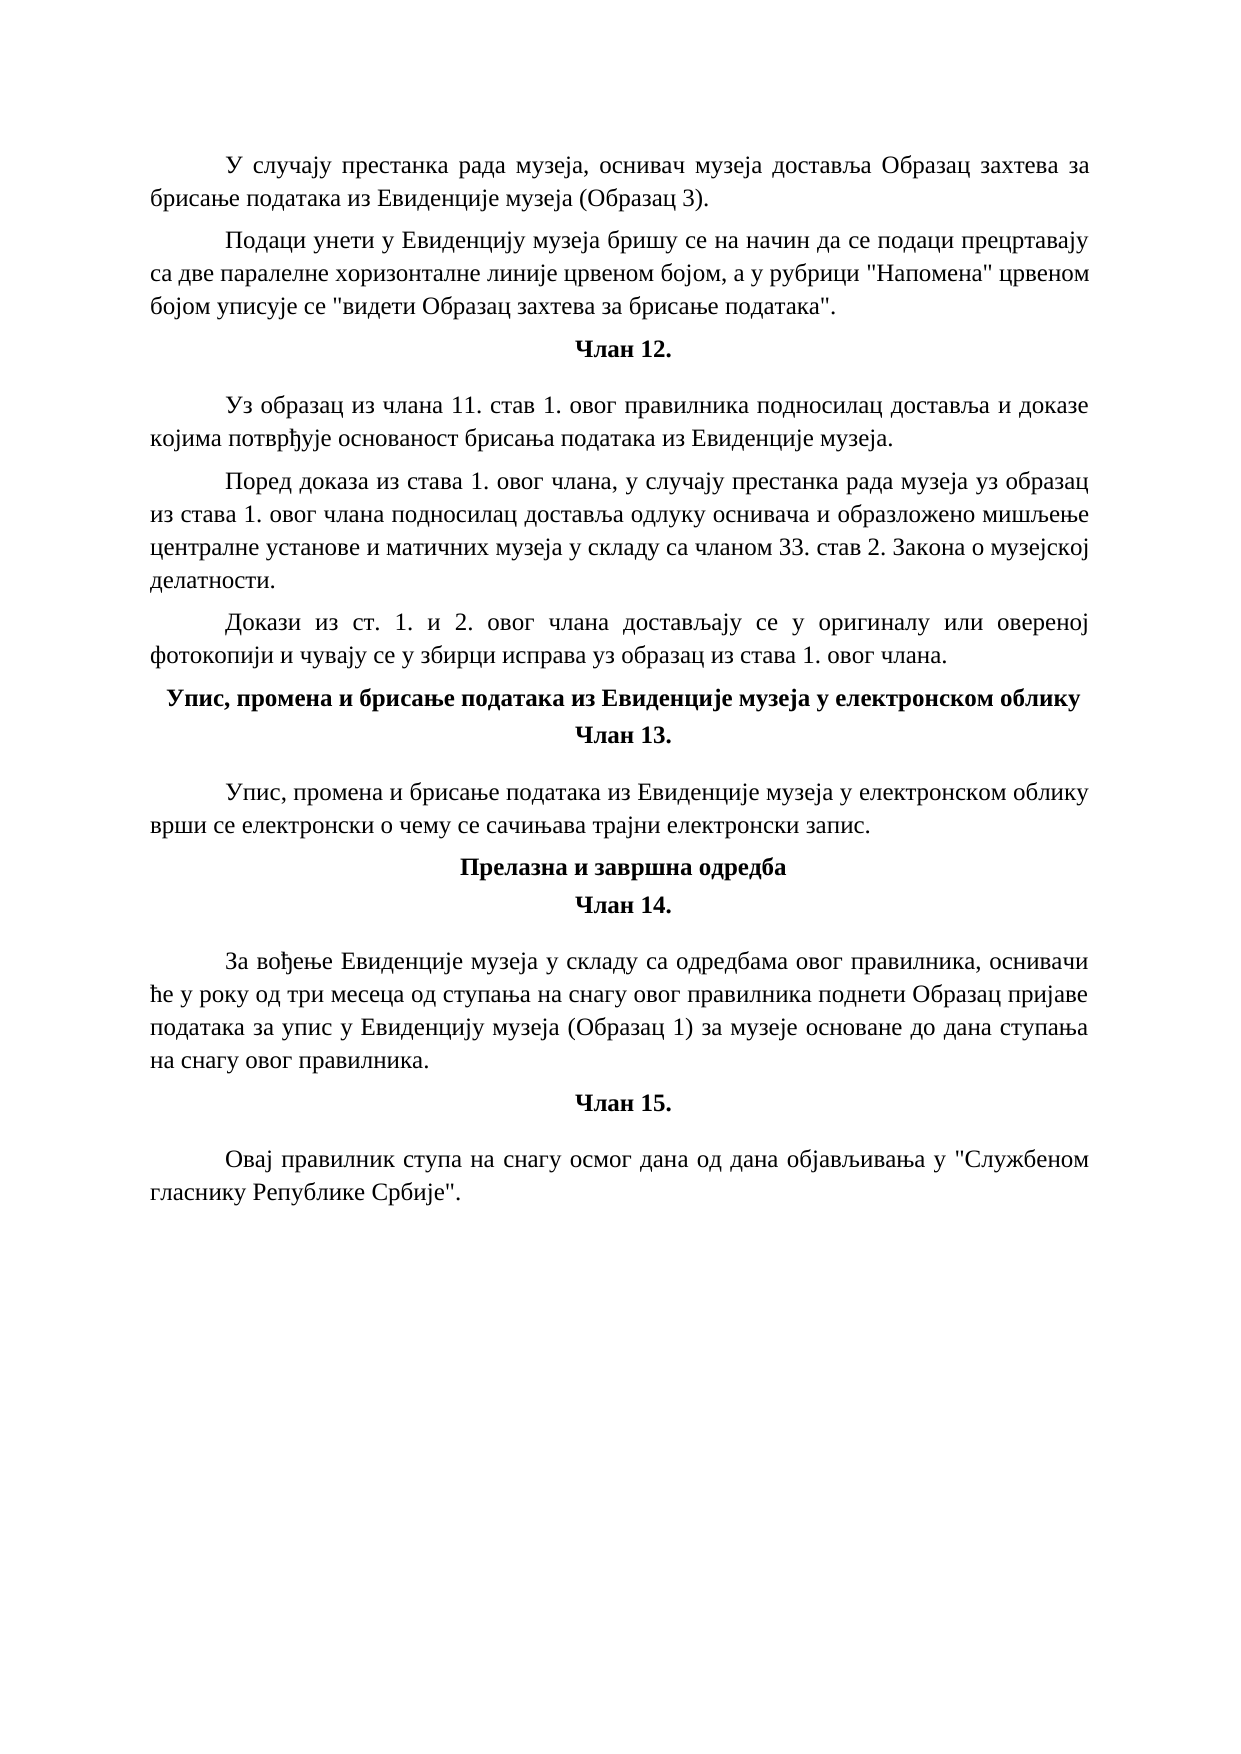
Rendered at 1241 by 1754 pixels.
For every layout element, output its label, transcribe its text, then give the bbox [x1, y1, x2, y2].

text Уз образац из члана 11. став 1. овог правилника подносилац доставља и доказе којима потврђује основаност брисања података из Евиденције музеја. [150, 390, 1090, 452]
text Упис, промена и брисање података из Евиденције музеја у електронском облику [150, 683, 1090, 711]
text За вођење Евиденције музеја у складу са одредбама овог правилника, оснивачи ће у року од три месеца од ступања на снагу овог правилника поднети Образац пријаве података за упис у Евиденцију музеја (Образац 1) за музеје основане до дана ступања на снагу овог правилника. [150, 946, 1090, 1074]
text Овај правилник ступа на снагу осмог дана од дана објављивања у "Службеном гласнику Републике Србије". [150, 1144, 1090, 1206]
text У случају престанка рада музеја, оснивач музеја доставља Образац захтева за брисање података из Евиденције музеја (Образац 3). [150, 150, 1090, 212]
text Поред доказа из става 1. овог члана, у случају престанка рада музеја уз образац из става 1. овог члана подносилац доставља одлуку оснивача и образложено мишљење централне установе и матичних музеја у складу са чланом 33. став 2. Закона о музејској делатности. [150, 466, 1090, 593]
text Прелазна и завршна одредба [150, 852, 1090, 881]
text Члан 14. [150, 890, 1090, 919]
text Подаци унети у Евиденцију музеја бришу се на начин да се подаци прецртавају са две паралелне хоризонталне линије црвеном бојом, а у рубрици "Напомена" црвеном бојом уписује се "видети Образац захтева за брисање података". [150, 225, 1090, 320]
text Докази из ст. 1. и 2. овог члана достављају се у оригиналу или овереној фотокопији и чувају се у збирци исправа уз образац из става 1. овог члана. [150, 607, 1090, 669]
text Члан 12. [150, 334, 1090, 363]
text Члан 15. [150, 1088, 1090, 1117]
text Упис, промена и брисање података из Евиденције музеја у електронском облику врши се електронски о чему се сачињава трајни електронски запис. [150, 777, 1090, 838]
text Члан 13. [150, 720, 1090, 749]
